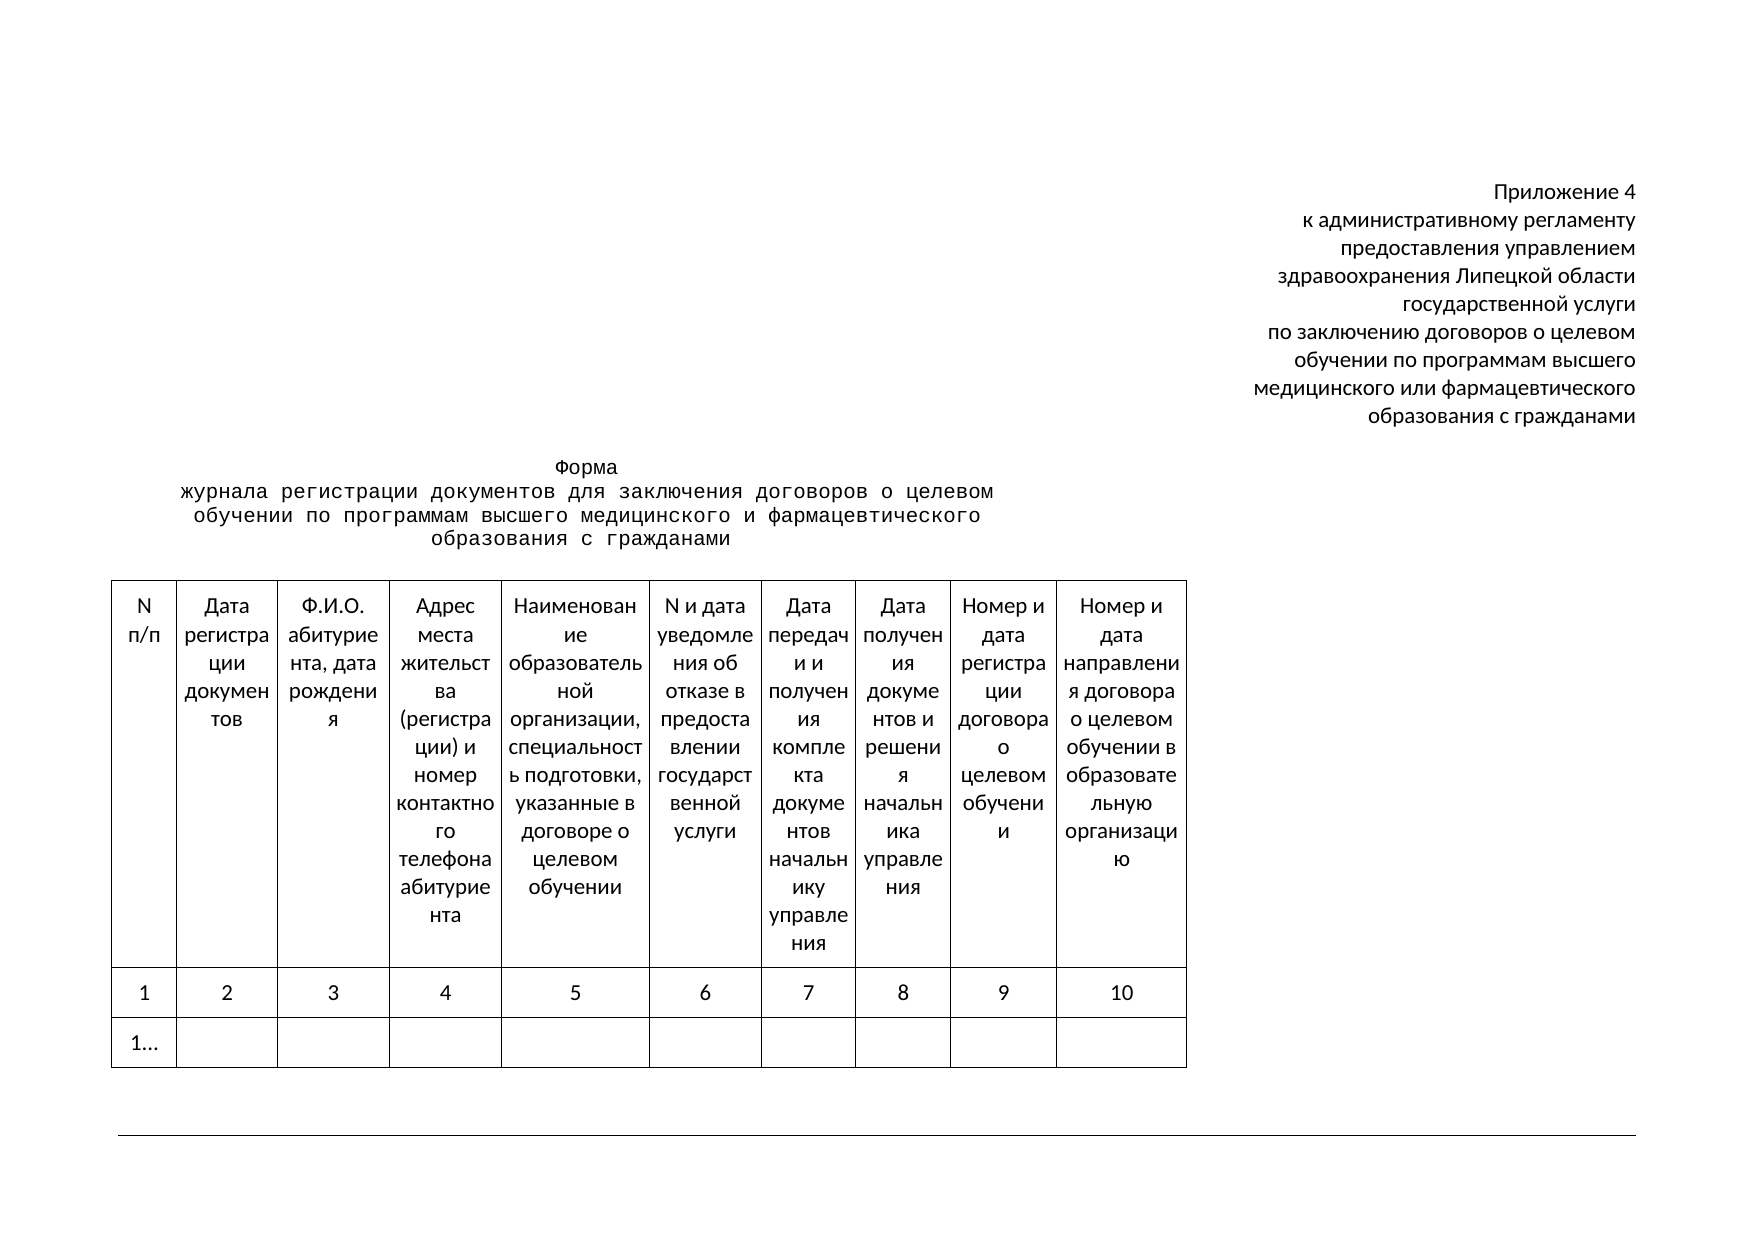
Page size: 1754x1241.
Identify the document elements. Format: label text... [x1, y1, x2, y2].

table_cell 1 [112, 968, 176, 1017]
text государственной услуги [118, 289, 1636, 317]
table_header Дата получения документов и решения начальника управления [856, 581, 950, 967]
table_cell [650, 1018, 761, 1067]
table_cell 10 [1057, 968, 1186, 1017]
text образования с гражданами [118, 528, 1636, 552]
table_header Ф.И.О. абитуриента, дата рождения [278, 581, 389, 967]
table_cell [278, 1018, 389, 1067]
text Приложение 4 [118, 177, 1636, 205]
table_header Номер и дата регистрации договора о целевом обучении [951, 581, 1056, 967]
text Форма [118, 457, 1636, 481]
table_header Дата регистрации документов [177, 581, 277, 967]
table_header Наименование образовательной организации, специальность подготовки, указанные в договоре о целевом обучении [502, 581, 649, 967]
table_header Номер и дата направления договора о целевом обучении в образовательную организацию [1057, 581, 1186, 967]
table_header Адрес места жительства (регистрации) и номер контактного телефона абитуриента [390, 581, 501, 967]
text к административному регламенту [118, 205, 1636, 233]
table_header N п/п [112, 581, 176, 967]
table_cell 8 [856, 968, 950, 1017]
table_cell 3 [278, 968, 389, 1017]
table_cell [1057, 1018, 1186, 1067]
table_cell 5 [502, 968, 649, 1017]
text здравоохранения Липецкой области [118, 261, 1636, 289]
table_cell 1... [112, 1018, 176, 1067]
table_cell [177, 1018, 277, 1067]
table_cell 7 [762, 968, 855, 1017]
table_cell [390, 1018, 501, 1067]
text медицинского или фармацевтического [118, 373, 1636, 401]
table_cell 6 [650, 968, 761, 1017]
table_header N и дата уведомления об отказе в предоставлении государственной услуги [650, 581, 761, 967]
table_cell [951, 1018, 1056, 1067]
text обучении по программам высшего медицинского и фармацевтического [118, 505, 1636, 528]
table_cell [502, 1018, 649, 1067]
table_cell [856, 1018, 950, 1067]
table_cell 4 [390, 968, 501, 1017]
table_cell 2 [177, 968, 277, 1017]
text образования с гражданами [118, 401, 1636, 429]
table_header Дата передачи и получения комплекта документов начальнику управления [762, 581, 855, 967]
text обучении по программам высшего [118, 345, 1636, 373]
text предоставления управлением [118, 233, 1636, 261]
text по заключению договоров о целевом [118, 317, 1636, 345]
table_cell [762, 1018, 855, 1067]
text журнала регистрации документов для заключения договоров о целевом [118, 481, 1636, 505]
table_cell 9 [951, 968, 1056, 1017]
